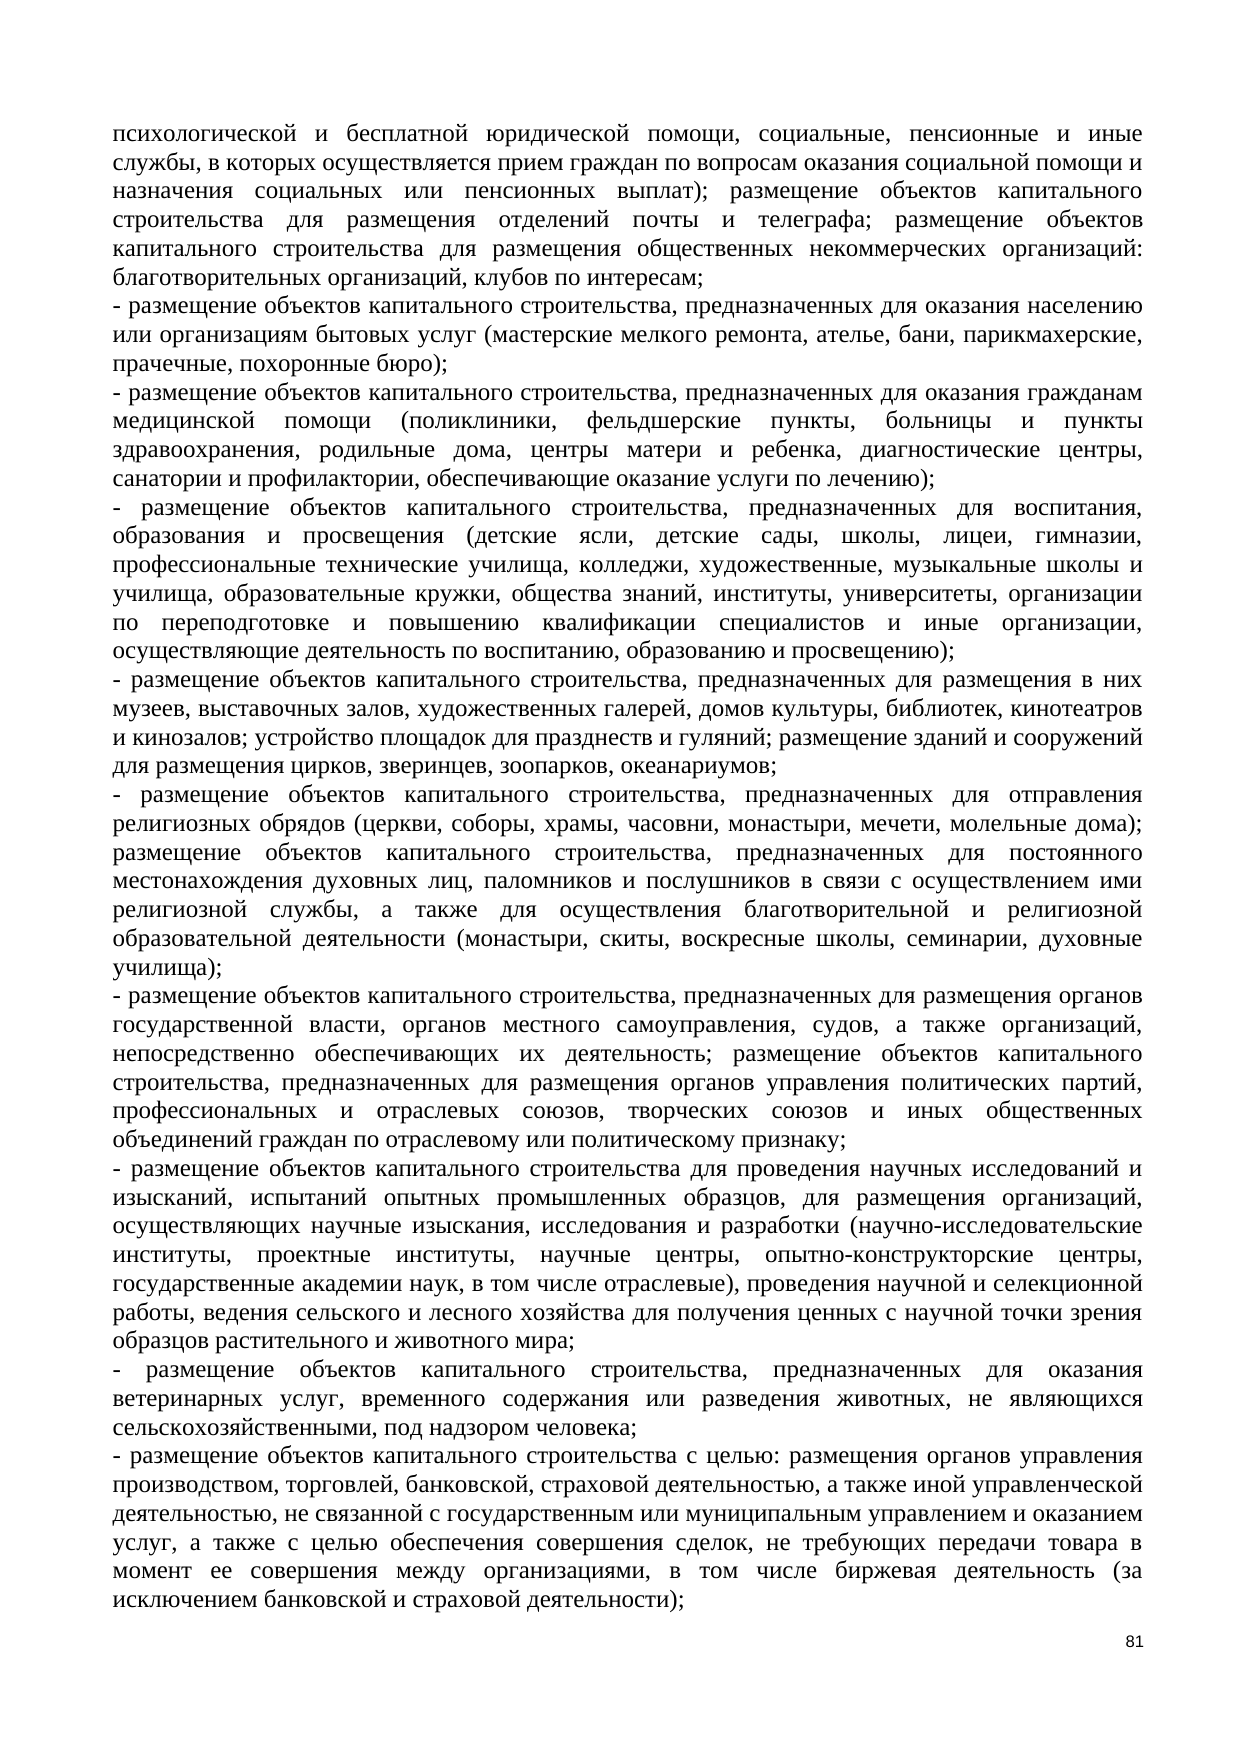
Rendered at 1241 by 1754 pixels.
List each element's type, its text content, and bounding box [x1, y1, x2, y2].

text - размещение объектов капитального строительства, предназначенных для оказания гражданам медицинской помощи (поликлиники, фельдшерские пункты, больницы и пункты здравоохранения, родильные дома, центры матери и ребенка, диагностические центры, санатории и профилактории, обеспечивающие оказание услуги по лечению); [112, 377, 1144, 492]
text - размещение объектов капитального строительства, предназначенных для размещения в них музеев, выставочных залов, художественных галерей, домов культуры, библиотек, кинотеатров и кинозалов; устройство площадок для празднеств и гуляний; размещение зданий и сооружений для размещения цирков, зверинцев, зоопарков, океанариумов; [112, 664, 1144, 779]
text - размещение объектов капитального строительства, предназначенных для размещения органов государственной власти, органов местного самоуправления, судов, а также организаций, непосредственно обеспечивающих их деятельность; размещение объектов капитального строительства, предназначенных для размещения органов управления политических партий, профессиональных и отраслевых союзов, творческих союзов и иных общественных объединений граждан по отраслевому или политическому признаку; [112, 981, 1144, 1153]
text - размещение объектов капитального строительства для проведения научных исследований и изысканий, испытаний опытных промышленных образцов, для размещения организаций, осуществляющих научные изыскания, исследования и разработки (научно-исследовательские институты, проектные институты, научные центры, опытно-конструкторские центры, государственные академии наук, в том числе отраслевые), проведения научной и селекционной работы, ведения сельского и лесного хозяйства для получения ценных с научной точки зрения образцов растительного и животного мира; [112, 1153, 1144, 1354]
text - размещение объектов капитального строительства, предназначенных для отправления религиозных обрядов (церкви, соборы, храмы, часовни, монастыри, мечети, молельные дома); размещение объектов капитального строительства, предназначенных для постоянного местонахождения духовных лиц, паломников и послушников в связи с осуществлением ими религиозной службы, а также для осуществления благотворительной и религиозной образовательной деятельности (монастыри, скиты, воскресные школы, семинарии, духовные училища); [112, 779, 1144, 981]
text - размещение объектов капитального строительства, предназначенных для воспитания, образования и просвещения (детские ясли, детские сады, школы, лицеи, гимназии, профессиональные технические училища, колледжи, художественные, музыкальные школы и училища, образовательные кружки, общества знаний, институты, университеты, организации по переподготовке и повышению квалификации специалистов и иные организации, осуществляющие деятельность по воспитанию, образованию и просвещению); [112, 492, 1144, 664]
text - размещение объектов капитального строительства, предназначенных для оказания ветеринарных услуг, временного содержания или разведения животных, не являющихся сельскохозяйственными, под надзором человека; [112, 1354, 1144, 1441]
text - размещение объектов капитального строительства, предназначенных для оказания населению или организациям бытовых услуг (мастерские мелкого ремонта, ателье, бани, парикмахерские, прачечные, похоронные бюро); [112, 291, 1144, 377]
text - размещение объектов капитального строительства с целью: размещения органов управления производством, торговлей, банковской, страховой деятельностью, а также иной управленческой деятельностью, не связанной с государственным или муниципальным управлением и оказанием услуг, а также с целью обеспечения совершения сделок, не требующих передачи товара в момент ее совершения между организациями, в том числе биржевая деятельность (за исключением банковской и страховой деятельности); [112, 1441, 1144, 1613]
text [112, 118, 1144, 291]
